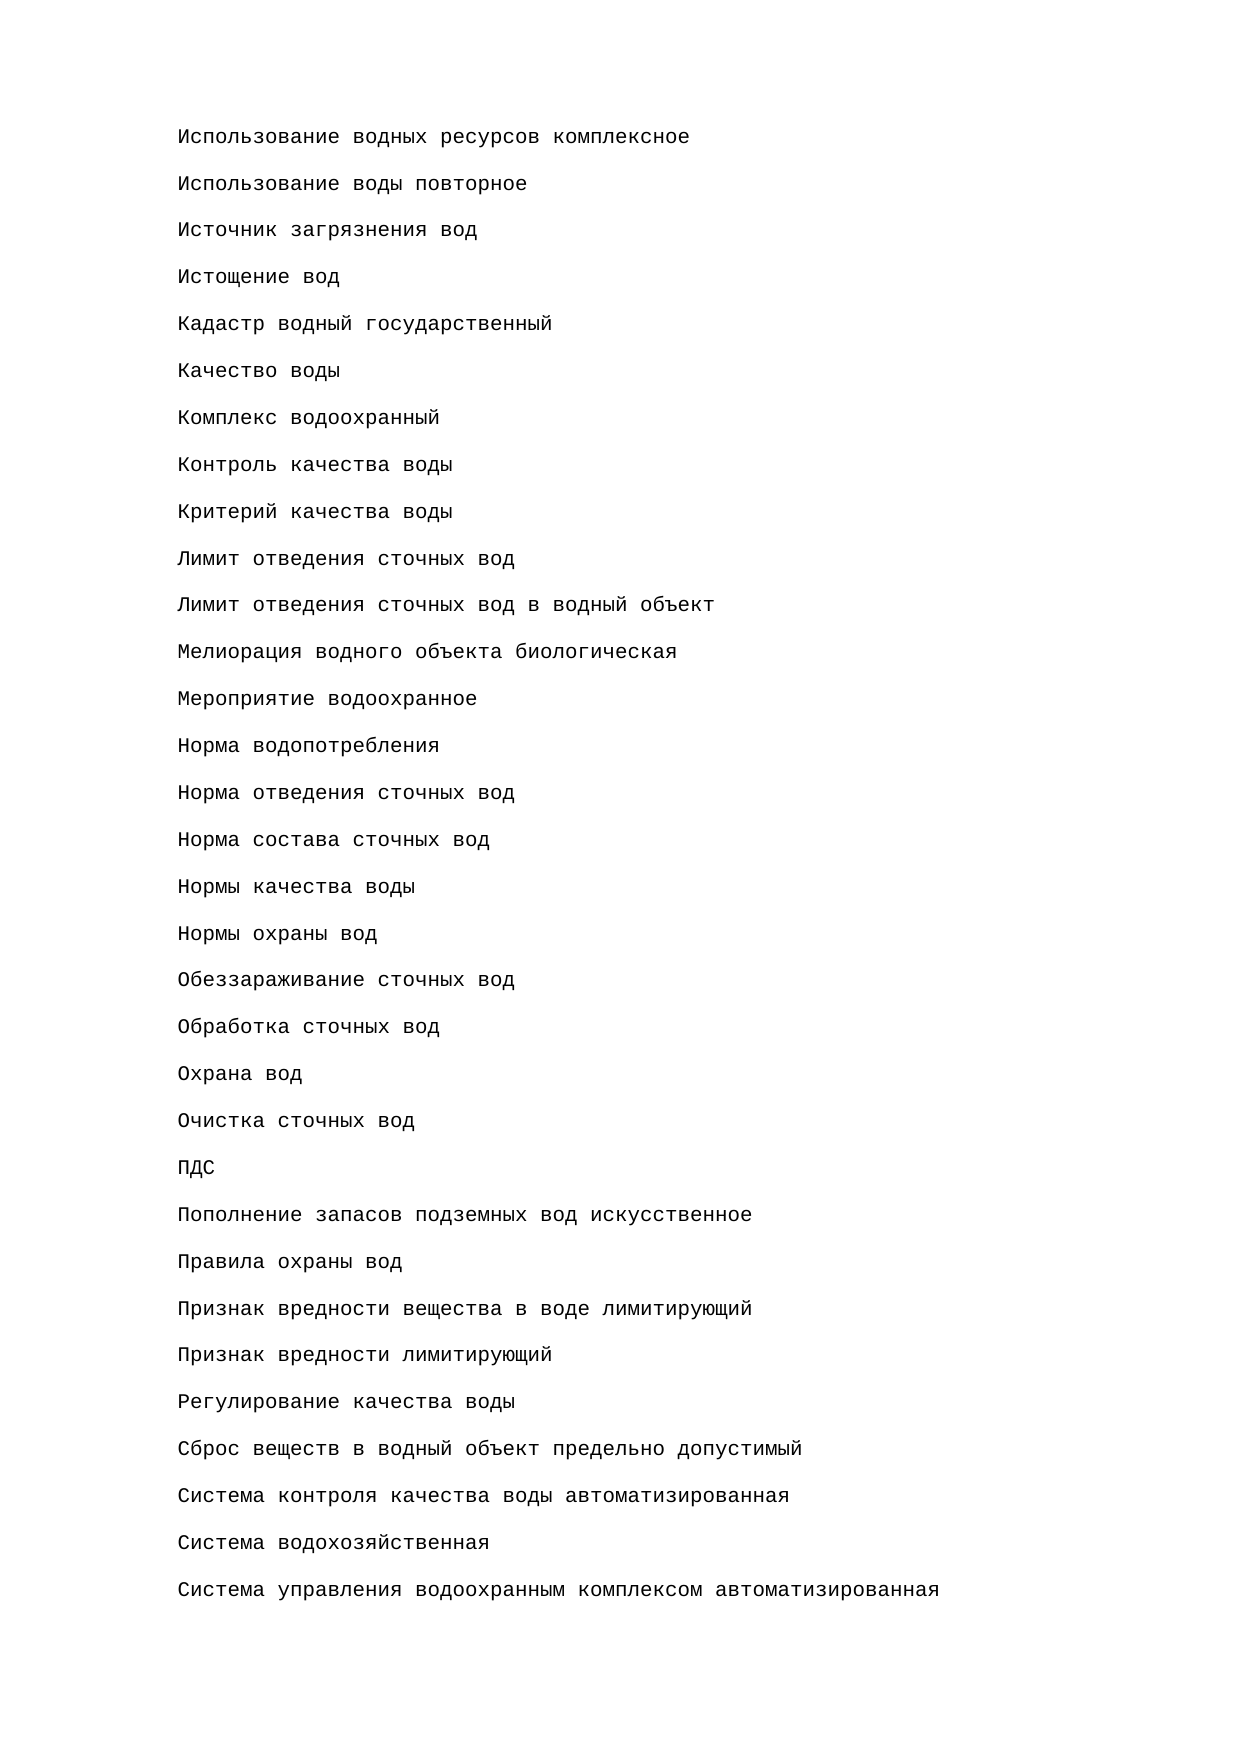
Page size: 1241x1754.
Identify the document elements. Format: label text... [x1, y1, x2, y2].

text Мероприятие водоохранное [177, 681, 1152, 712]
text Лимит отведения сточных вод в водный объект [177, 587, 1152, 618]
text Истощение вод [177, 259, 1152, 290]
text Система контроля качества воды автоматизированная [177, 1477, 1152, 1509]
text Качество воды [177, 352, 1152, 384]
text Нормы качества воды [177, 868, 1152, 899]
text Пополнение запасов подземных вод искусственное [177, 1196, 1152, 1227]
text Сброс веществ в водный объект предельно допустимый [177, 1431, 1152, 1462]
text Система управления водоохранным комплексом автоматизированная [177, 1571, 1152, 1602]
text Охрана вод [177, 1056, 1152, 1087]
text Источник загрязнения вод [177, 212, 1152, 243]
text Мелиорация водного объекта биологическая [177, 634, 1152, 665]
text Обработка сточных вод [177, 1009, 1152, 1040]
text Критерий качества воды [177, 493, 1152, 524]
text Норма отведения сточных вод [177, 774, 1152, 806]
text Контроль качества воды [177, 446, 1152, 477]
text Правила охраны вод [177, 1243, 1152, 1274]
text Норма водопотребления [177, 727, 1152, 759]
text Обеззараживание сточных вод [177, 962, 1152, 993]
text ПДС [177, 1149, 1152, 1181]
text Признак вредности вещества в воде лимитирующий [177, 1290, 1152, 1321]
text Признак вредности лимитирующий [177, 1337, 1152, 1368]
text Нормы охраны вод [177, 915, 1152, 946]
text Лимит отведения сточных вод [177, 540, 1152, 571]
text Регулирование качества воды [177, 1384, 1152, 1415]
text Очистка сточных вод [177, 1102, 1152, 1134]
text Норма состава сточных вод [177, 821, 1152, 852]
text Кадастр водный государственный [177, 306, 1152, 337]
text Использование водных ресурсов комплексное [177, 118, 1152, 149]
text Использование воды повторное [177, 165, 1152, 196]
text Комплекс водоохранный [177, 399, 1152, 431]
text Система водохозяйственная [177, 1524, 1152, 1556]
